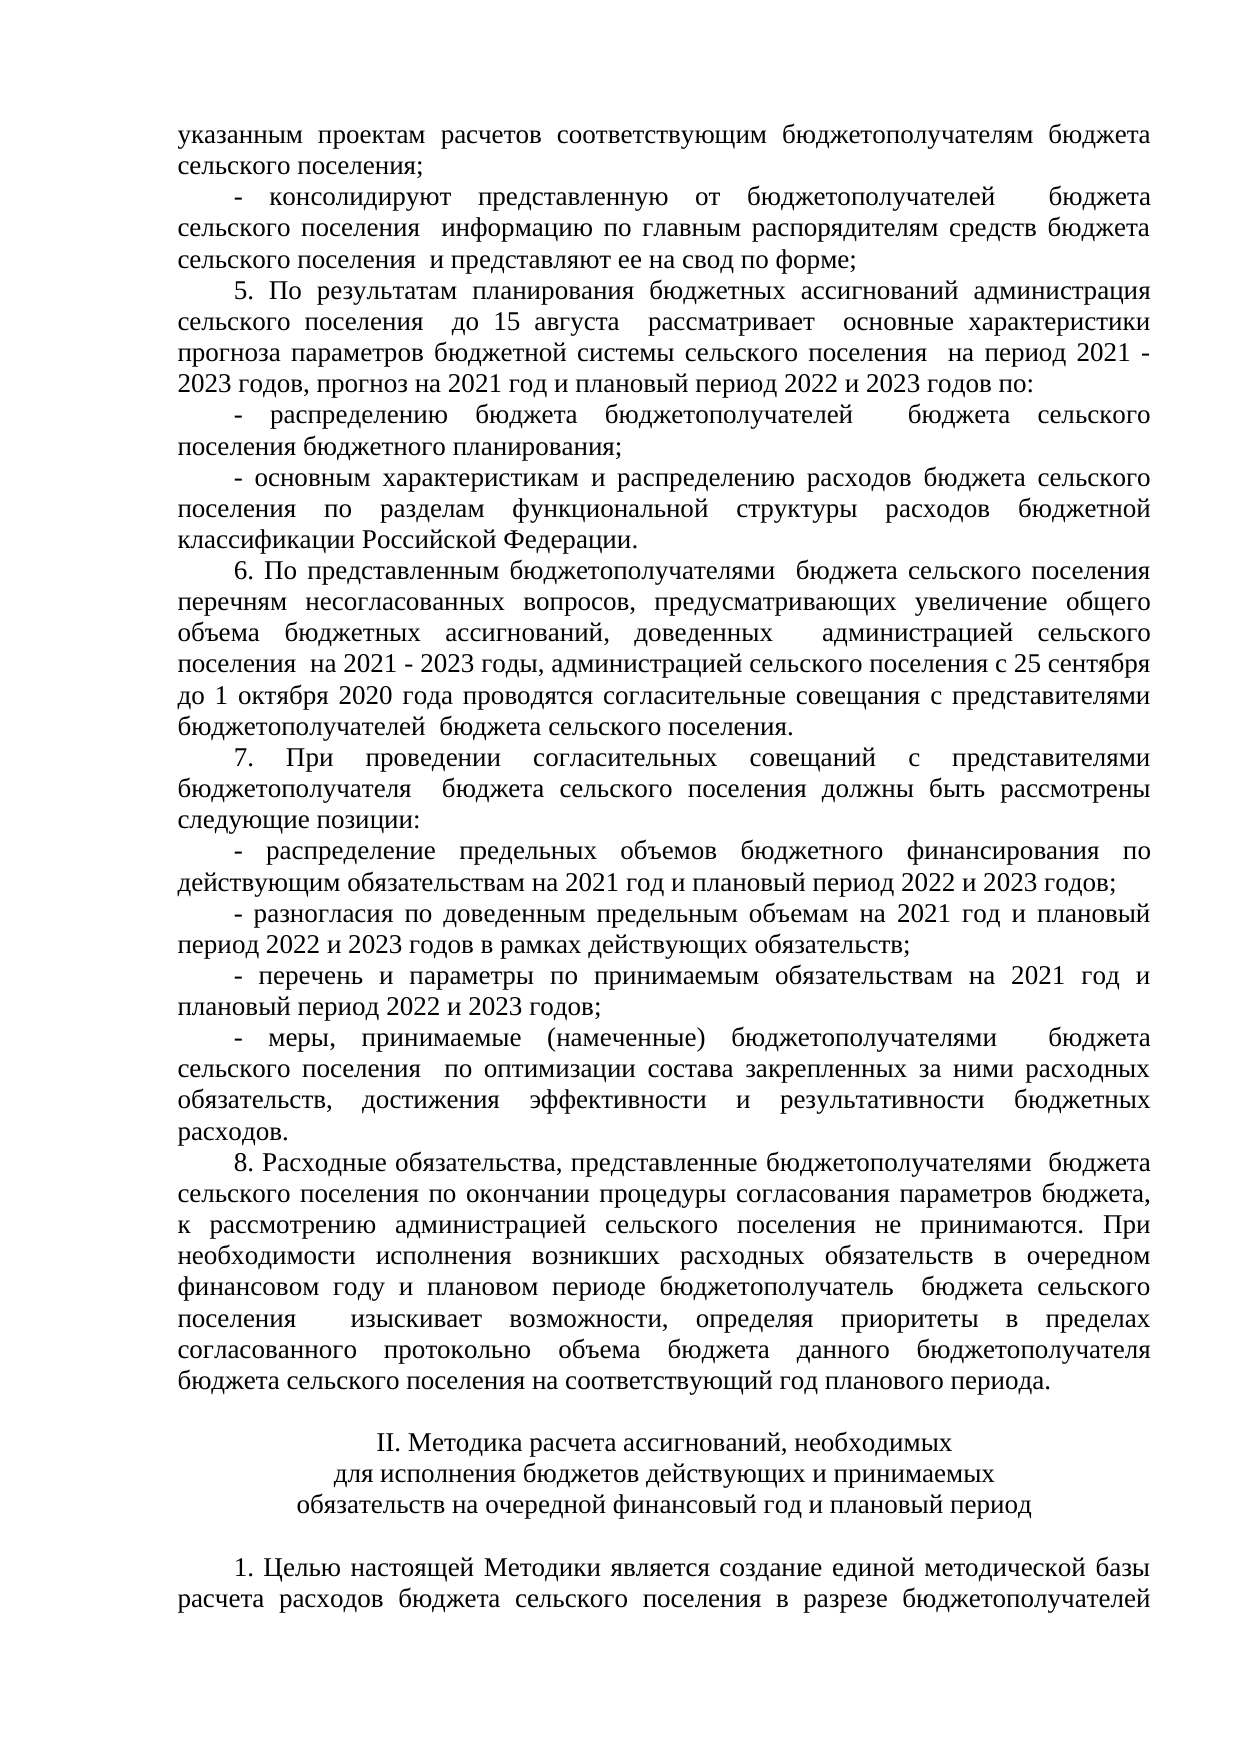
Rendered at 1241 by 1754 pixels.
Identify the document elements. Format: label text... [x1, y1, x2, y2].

text 5. По результатам планирования бюджетных ассигнований администрация сельского поселения до 15 августа рассматривает основные характеристики прогноза параметров бюджетной системы сельского поселения на период 2021 - 2023 годов, прогноз на 2021 год и плановый период 2022 и 2023 годов по: [177, 274, 1152, 398]
text - консолидируют представленную от бюджетополучателей бюджета сельского поселения информацию по главным распорядителям средств бюджета сельского поселения и представляют ее на свод по форме; [177, 180, 1152, 274]
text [177, 118, 1152, 180]
text для исполнения бюджетов действующих и принимаемых [177, 1457, 1152, 1488]
text - меры, принимаемые (намеченные) бюджетополучателями бюджета сельского поселения по оптимизации состава закрепленных за ними расходных обязательств, достижения эффективности и результативности бюджетных расходов. [177, 1021, 1152, 1146]
text - разногласия по доведенным предельным объемам на 2021 год и плановый период 2022 и 2023 годов в рамках действующих обязательств; [177, 897, 1152, 959]
text 6. По представленным бюджетополучателями бюджета сельского поселения перечням несогласованных вопросов, предусматривающих увеличение общего объема бюджетных ассигнований, доведенных администрацией сельского поселения на 2021 - 2023 годы, администрацией сельского поселения с 25 сентября до 1 октября 2020 года проводятся согласительные совещания с представителями бюджетополучателей бюджета сельского поселения. [177, 554, 1152, 741]
text - распределение предельных объемов бюджетного финансирования по действующим обязательствам на 2021 год и плановый период 2022 и 2023 годов; [177, 834, 1152, 897]
text - основным характеристикам и распределению расходов бюджета сельского поселения по разделам функциональной структуры расходов бюджетной классификации Российской Федерации. [177, 461, 1152, 554]
text - перечень и параметры по принимаемым обязательствам на 2021 год и плановый период 2022 и 2023 годов; [177, 959, 1152, 1021]
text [177, 1551, 1152, 1613]
text - распределению бюджета бюджетополучателей бюджета сельского поселения бюджетного планирования; [177, 398, 1152, 461]
text II. Методика расчета ассигнований, необходимых [177, 1426, 1152, 1457]
text обязательств на очередной финансовый год и плановый период [177, 1488, 1152, 1520]
text 8. Расходные обязательства, представленные бюджетополучателями бюджета сельского поселения по окончании процедуры согласования параметров бюджета, к рассмотрению администрацией сельского поселения не принимаются. При необходимости исполнения возникших расходных обязательств в очередном финансовом году и плановом периоде бюджетополучатель бюджета сельского поселения изыскивает возможности, определяя приоритеты в пределах согласованного протокольно объема бюджета данного бюджетополучателя бюджета сельского поселения на соответствующий год планового периода. [177, 1146, 1152, 1395]
text 7. При проведении согласительных совещаний с представителями бюджетополучателя бюджета сельского поселения должны быть рассмотрены следующие позиции: [177, 741, 1152, 834]
